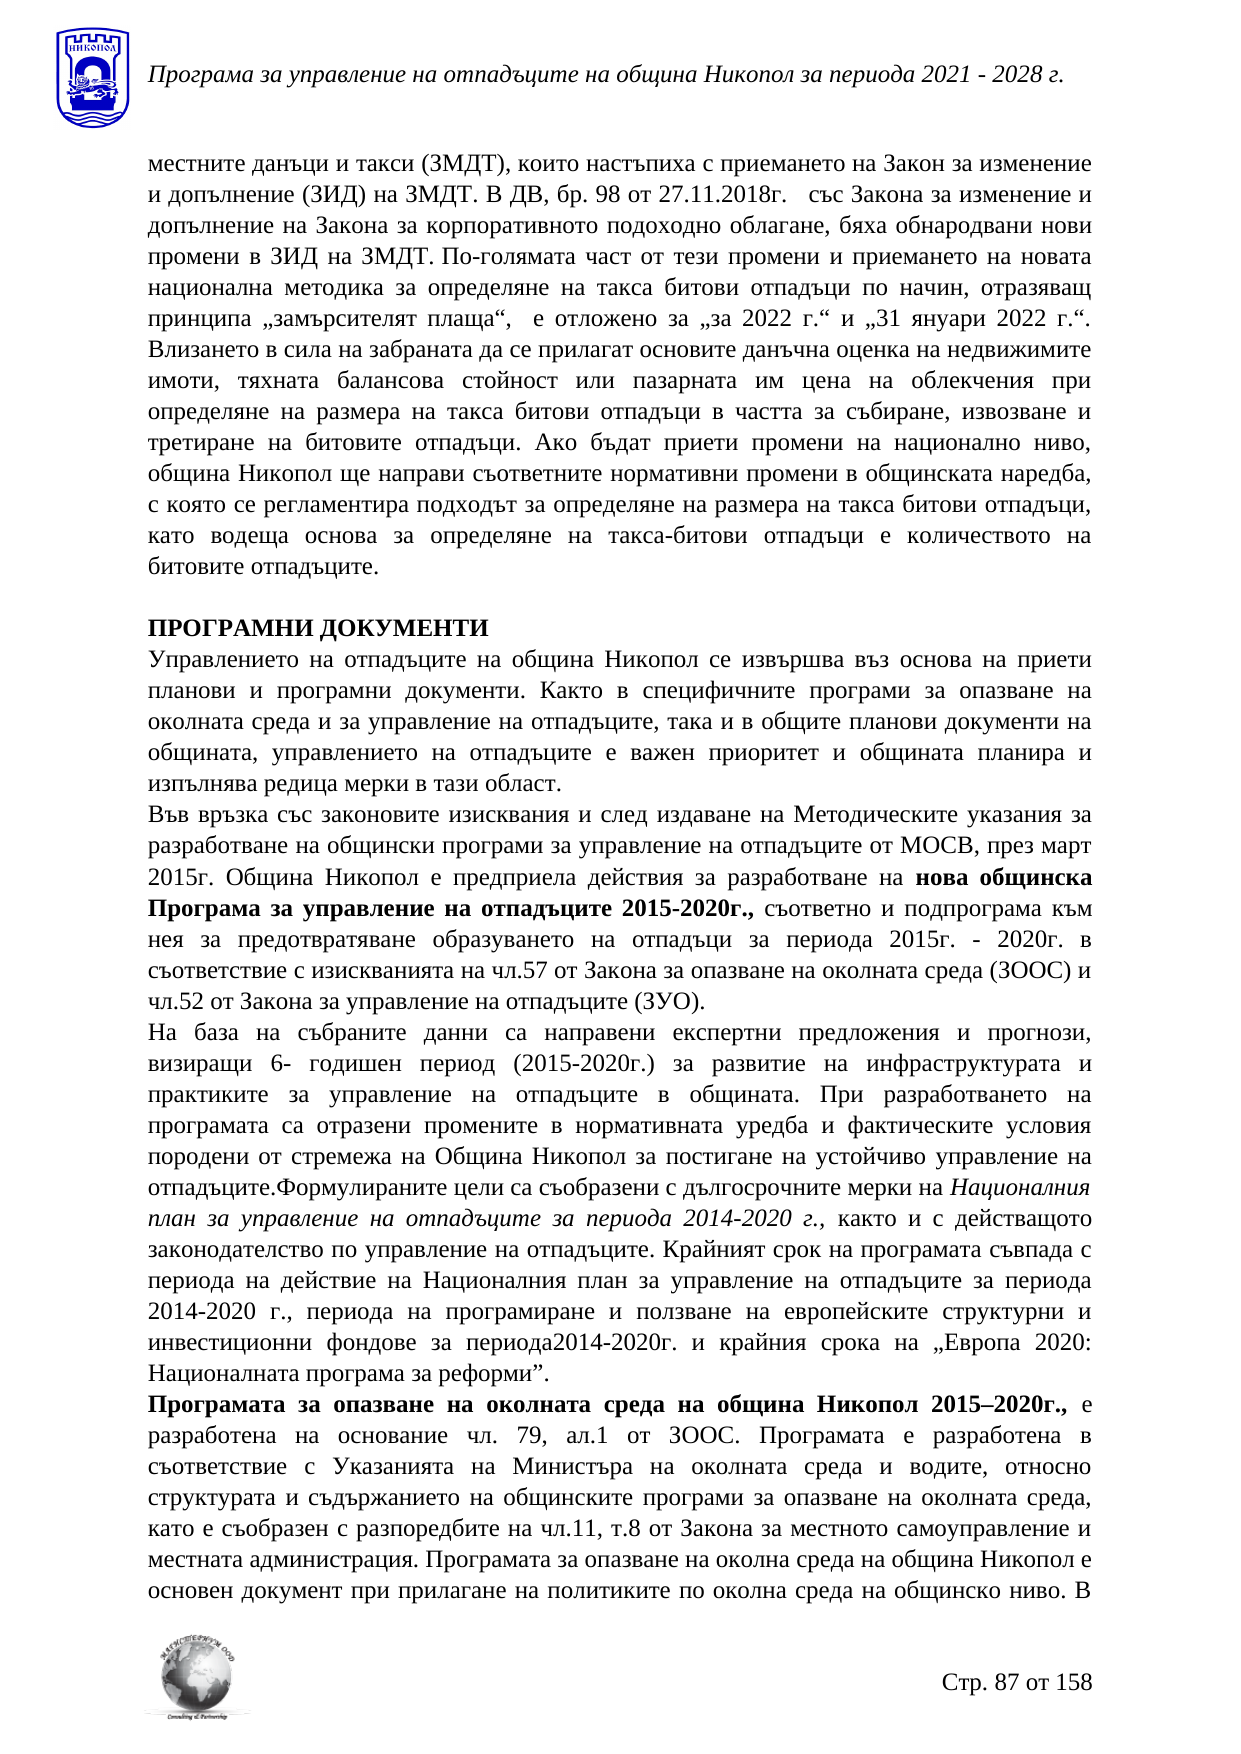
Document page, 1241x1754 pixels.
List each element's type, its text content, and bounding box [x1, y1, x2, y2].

text ПРОГРАМНИ ДОКУМЕНТИ [148, 613, 1093, 642]
text Управлението на отпадъците на община Никопол се извършва въз основа на приети планови и програмни документи. Както в специфичните програми за опазване на околната среда и за управление на отпадъците, така и в общите планови документи на общината, управлението на отпадъците е важен приоритет и общината планира и изпълнява редица мерки в тази област. [148, 644, 1093, 797]
text На база на събраните данни са направени експертни предложения и прогнози, визиращи 6- годишен период (2015-2020г.) за развитие на инфраструктурата и практиките за управление на отпадъците в общината. При разработването на програмата са отразени промените в нормативната уредба и фактическите условия породени от стремежа на Община Никопол за постигане на устойчиво управление на отпадъците.Формулираните цели са съобразени с дългосрочните мерки на Националния план за управление на отпадъците за периода 2014-2020 г., както и с действащото законодателство по управление на отпадъците. Крайният срок на програмата съвпада с периода на действие на Националния план за управление на отпадъците за периода 2014-2020 г., периода на програмиране и ползване на европейските структурни и инвестиционни фондове за периода2014-2020г. и крайния срока на „Европа 2020: Националната програма за реформи”. [148, 1017, 1093, 1387]
picture [143, 1623, 252, 1732]
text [148, 148, 1093, 580]
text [148, 1389, 1093, 1604]
picture [53, 25, 132, 130]
text Във връзка със законовите изисквания и след издаване на Методическите указания за разработване на общински програми за управление на отпадъците от МОСВ, през март 2015г. Община Никопол е предприела действия за разработване на нова общинска Програма за управление на отпадъците 2015-2020г., съответно и подпрограма към нея за предотвратяване образуването на отпадъци за периода 2015г. - 2020г. в съответствие с изискванията на чл.57 от Закона за опазване на околната среда (ЗООС) и чл.52 от Закона за управление на отпадъците (ЗУО). [148, 799, 1093, 1014]
